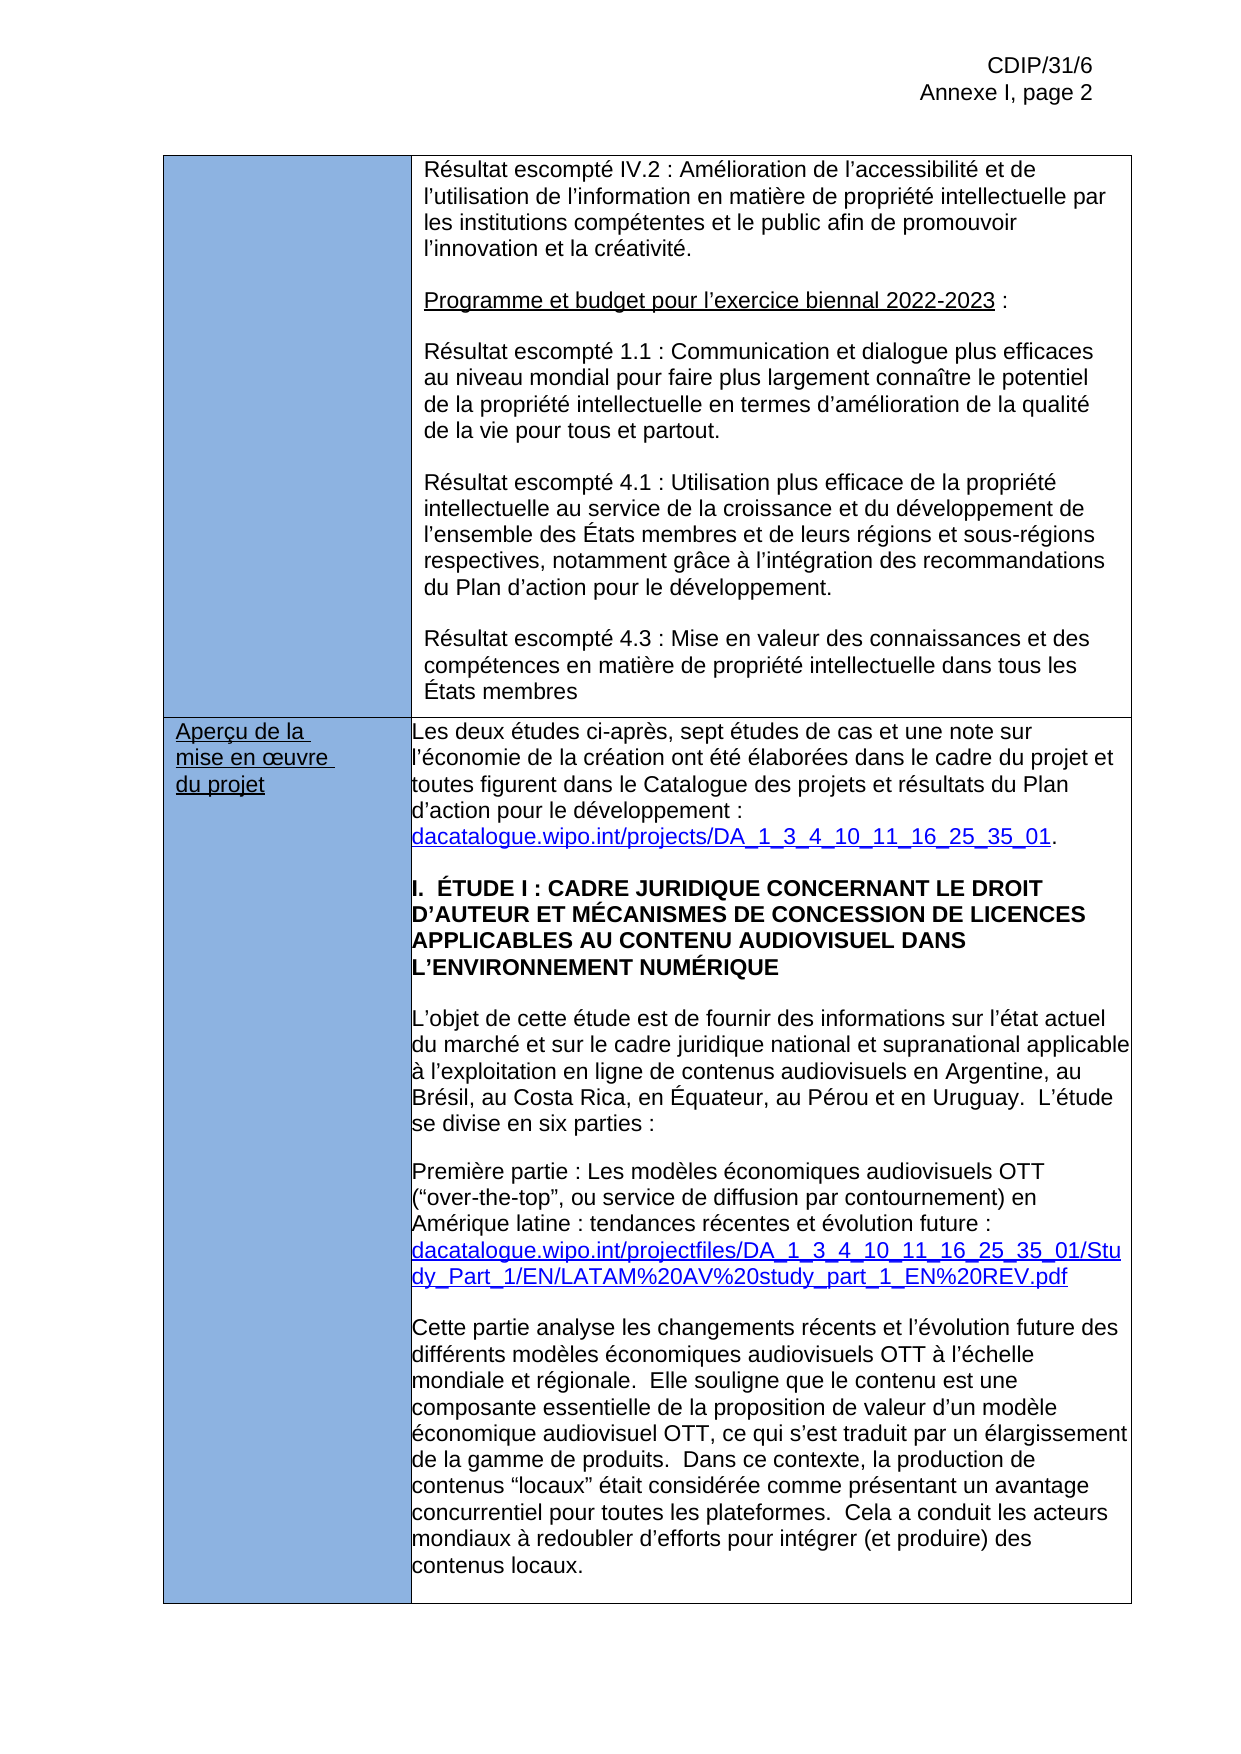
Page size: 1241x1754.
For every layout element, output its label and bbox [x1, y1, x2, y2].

table_cell [164, 718, 411, 1603]
table_cell [164, 156, 411, 717]
table_cell [412, 156, 1131, 717]
table_cell [412, 718, 1131, 1603]
